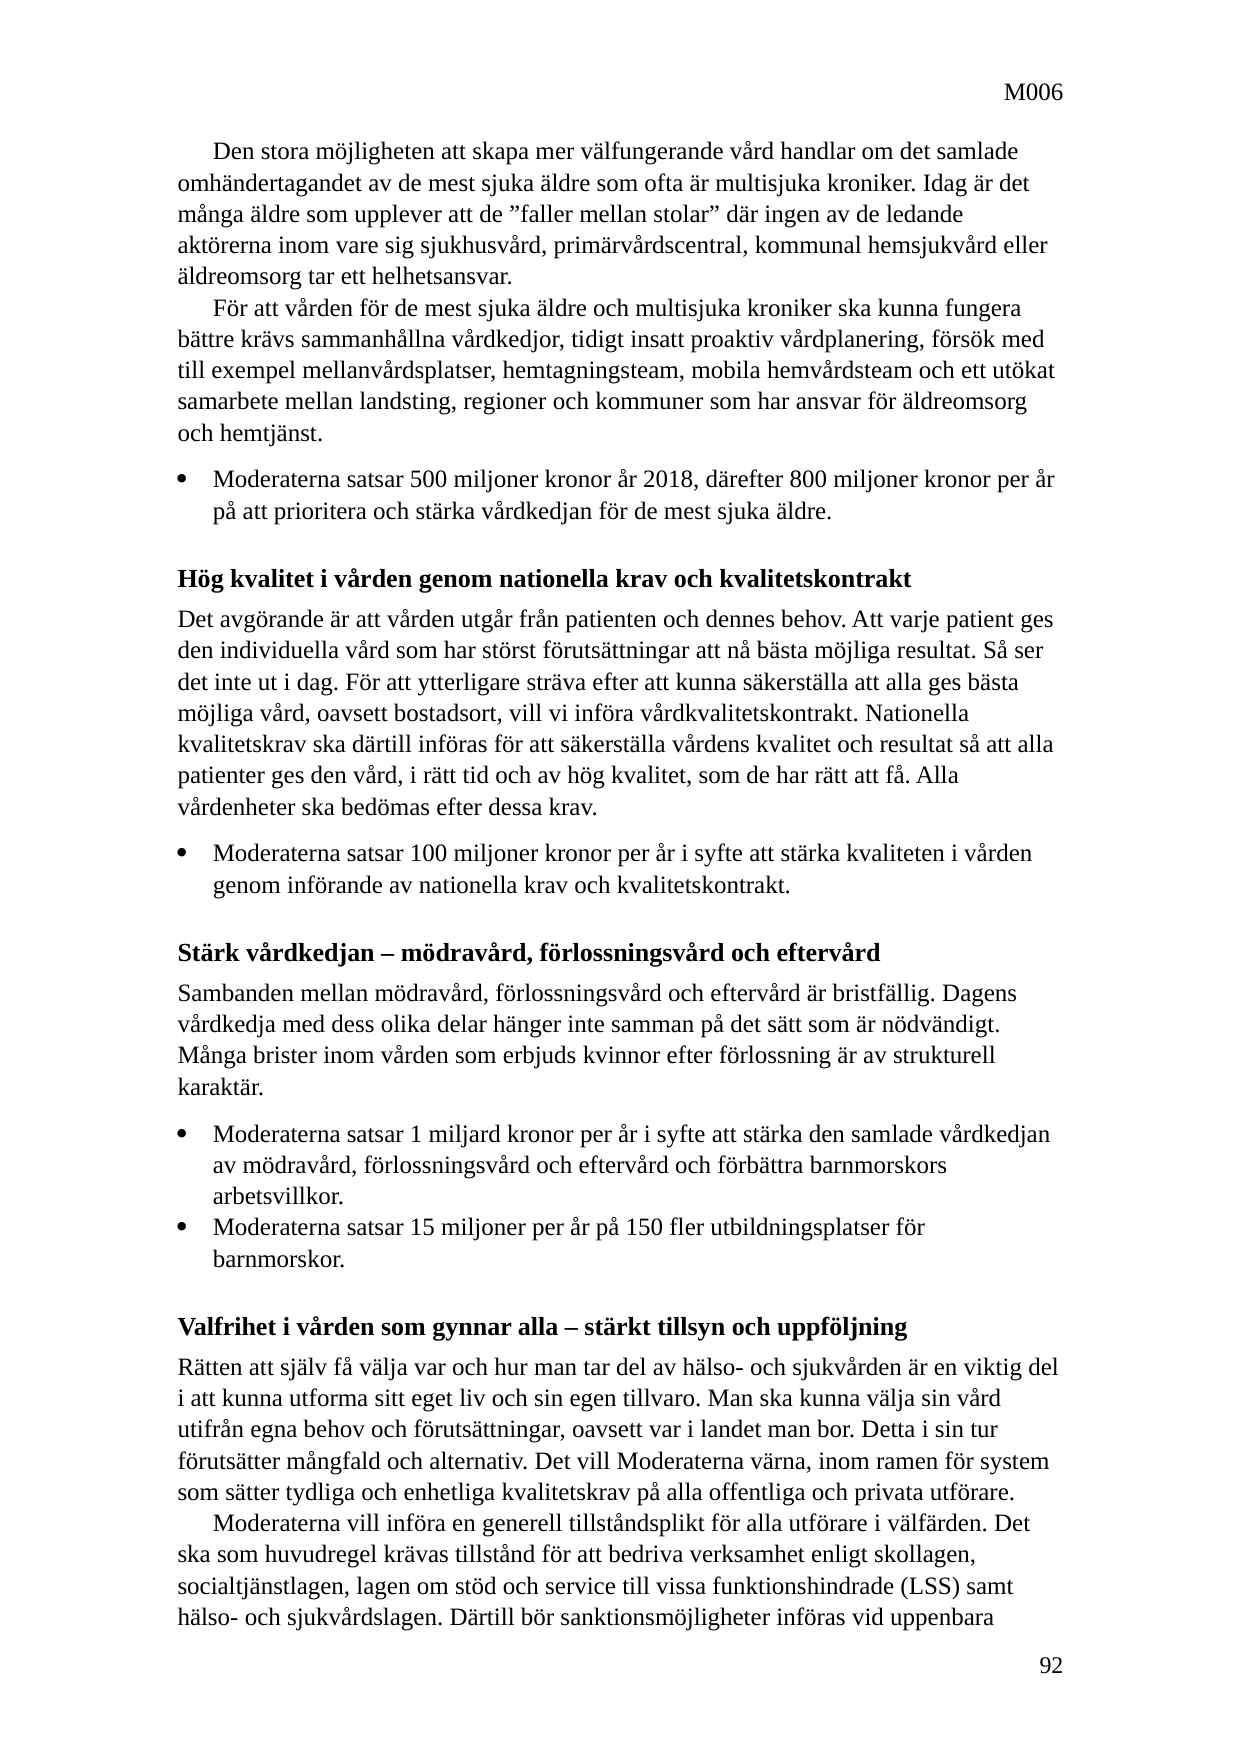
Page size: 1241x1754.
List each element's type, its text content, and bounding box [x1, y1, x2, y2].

list Moderaterna satsar 15 miljoner per år på 150 fler utbildningsplatser för barnmorskor. [177, 1210, 1063, 1272]
text Rätten att själv få välja var och hur man tar del av hälso- och sjukvården är en viktig del i att kunna utforma sitt eget liv och sin egen tillvaro. Man ska kunna välja sin vård utifrån egna behov och förutsättningar, oavsett var i landet man bor. Detta i sin tur förutsätter mångfald och alternativ. Det vill Moderaterna värna, inom ramen för system som sätter tydliga och enhetliga kvalitetskrav på alla offentliga och privata utförare. [177, 1349, 1063, 1506]
text Det avgörande är att vården utgår från patienten och dennes behov. Att varje patient ges den individuella vård som har störst förutsättningar att nå bästa möjliga resultat. Så ser det inte ut i dag. För att ytterligare sträva efter att kunna säkerställa att alla ges bästa möjliga vård, oavsett bostadsort, vill vi införa vårdkvalitetskontrakt. Nationella kvalitetskrav ska därtill införas för att säkerställa vårdens kvalitet och resultat så att alla patienter ges den vård, i rätt tid och av hög kvalitet, som de har rätt att få. Alla vårdenheter ska bedömas efter dessa krav. [177, 602, 1063, 820]
text Den stora möjligheten att skapa mer välfungerande vård handlar om det samlade omhändertagandet av de mest sjuka äldre som ofta är multisjuka kroniker. Idag är det många äldre som upplever att de ”faller mellan stolar” där ingen av de ledande aktörerna inom vare sig sjukhusvård, primärvårdscentral, kommunal hemsjukvård eller äldreomsorg tar ett helhetsansvar. [177, 134, 1063, 290]
text För att vården för de mest sjuka äldre och multisjuka kroniker ska kunna fungera bättre krävs sammanhållna vårdkedjor, tidigt insatt proaktiv vårdplanering, försök med till exempel mellanvårdsplatser, hemtagningsteam, mobila hemvårdsteam och ett utökat samarbete mellan landsting, regioner och kommuner som har ansvar för äldreomsorg och hemtjänst. [177, 290, 1063, 446]
subtitle Stärk vårdkedjan – mödravård, förlossningsvård och eftervård [177, 936, 1063, 967]
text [177, 1506, 1063, 1631]
list Moderaterna satsar 1 miljard kronor per år i syfte att stärka den samlade vårdkedjan av mödravård, förlossningsvård och eftervård och förbättra barnmorskors arbetsvillkor. [177, 1116, 1063, 1210]
text Sambanden mellan mödravård, förlossningsvård och eftervård är bristfällig. Dagens vårdkedja med dess olika delar hänger inte samman på det sätt som är nödvändigt. Många brister inom vården som erbjuds kvinnor efter förlossning är av strukturell karaktär. [177, 976, 1063, 1101]
list Moderaterna satsar 500 miljoner kronor år 2018, därefter 800 miljoner kronor per år på att prioritera och stärka vårdkedjan för de mest sjuka äldre. [177, 462, 1063, 524]
subtitle Hög kvalitet i vården genom nationella krav och kvalitetskontrakt [177, 562, 1063, 593]
list Moderaterna satsar 100 miljoner kronor per år i syfte att stärka kvaliteten i vården genom införande av nationella krav och kvalitetskontrakt. [177, 836, 1063, 898]
subtitle Valfrihet i vården som gynnar alla – stärkt tillsyn och uppföljning [177, 1310, 1063, 1341]
